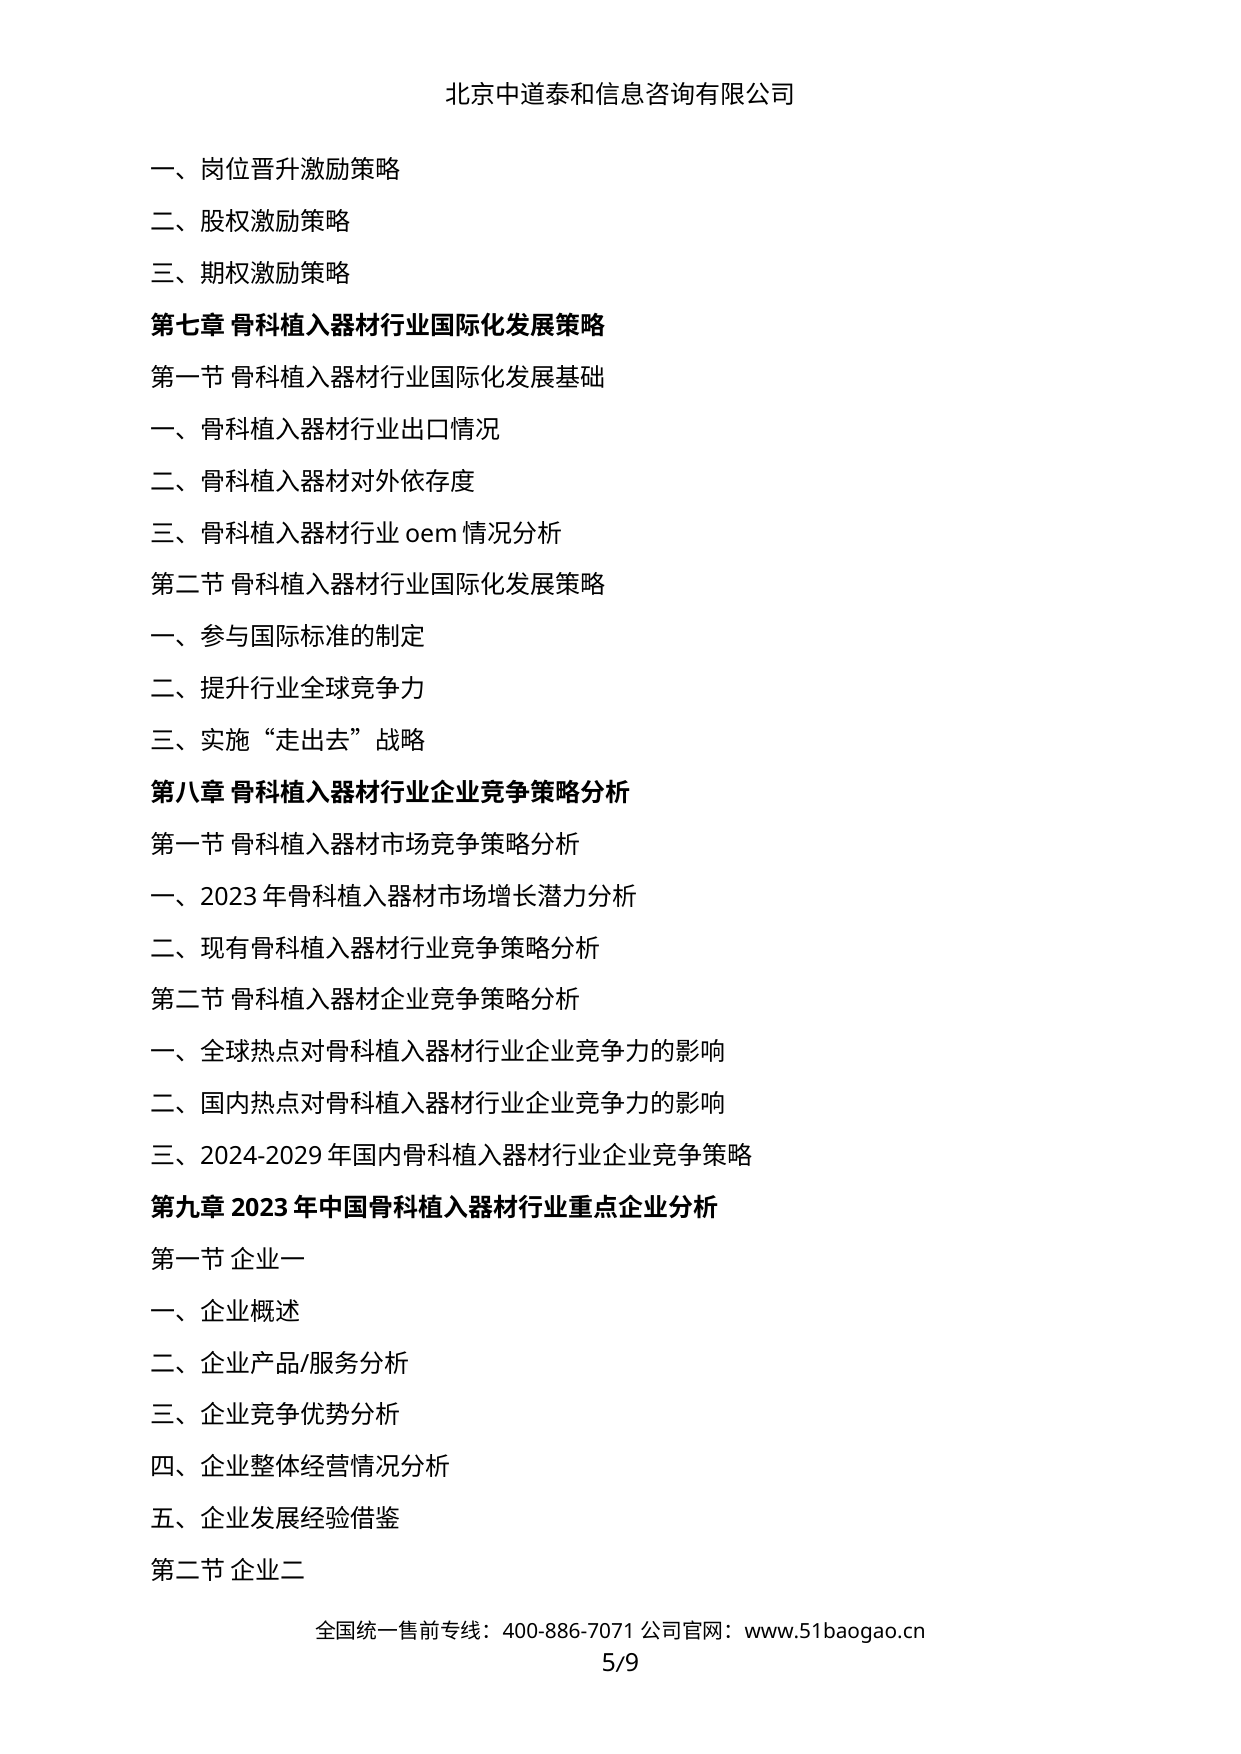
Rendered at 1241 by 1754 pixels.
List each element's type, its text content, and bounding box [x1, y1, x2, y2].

text 第九章 2023年中国骨科植入器材行业重点企业分析 [150, 1187, 1090, 1224]
text 三、2024-2029年国内骨科植入器材行业企业竞争策略 [150, 1136, 1090, 1172]
text 四、企业整体经营情况分析 [150, 1447, 1090, 1483]
text 第七章 骨科植入器材行业国际化发展策略 [150, 306, 1090, 342]
text 二、骨科植入器材对外依存度 [150, 461, 1090, 497]
text 二、现有骨科植入器材行业竞争策略分析 [150, 928, 1090, 964]
text 第八章 骨科植入器材行业企业竞争策略分析 [150, 772, 1090, 809]
text 第二节 骨科植入器材企业竞争策略分析 [150, 980, 1090, 1016]
text 第一节 骨科植入器材行业国际化发展基础 [150, 357, 1090, 394]
text 二、股权激励策略 [150, 202, 1090, 238]
text 一、岗位晋升激励策略 [150, 150, 1090, 186]
text 一、2023年骨科植入器材市场增长潜力分析 [150, 876, 1090, 912]
text 第一节 骨科植入器材市场竞争策略分析 [150, 824, 1090, 861]
text 第二节 企业二 [150, 1551, 1090, 1587]
text 一、企业概述 [150, 1291, 1090, 1327]
text 二、国内热点对骨科植入器材行业企业竞争力的影响 [150, 1084, 1090, 1120]
text 一、骨科植入器材行业出口情况 [150, 409, 1090, 446]
text 三、骨科植入器材行业oem情况分析 [150, 513, 1090, 549]
text 三、实施“走出去”战略 [150, 721, 1090, 757]
text 一、参与国际标准的制定 [150, 617, 1090, 653]
text 五、企业发展经验借鉴 [150, 1499, 1090, 1535]
text 二、提升行业全球竞争力 [150, 669, 1090, 705]
text 二、企业产品/服务分析 [150, 1343, 1090, 1379]
text 第二节 骨科植入器材行业国际化发展策略 [150, 565, 1090, 601]
text 三、期权激励策略 [150, 254, 1090, 290]
text 一、全球热点对骨科植入器材行业企业竞争力的影响 [150, 1032, 1090, 1068]
text 三、企业竞争优势分析 [150, 1395, 1090, 1431]
text 第一节 企业一 [150, 1239, 1090, 1276]
